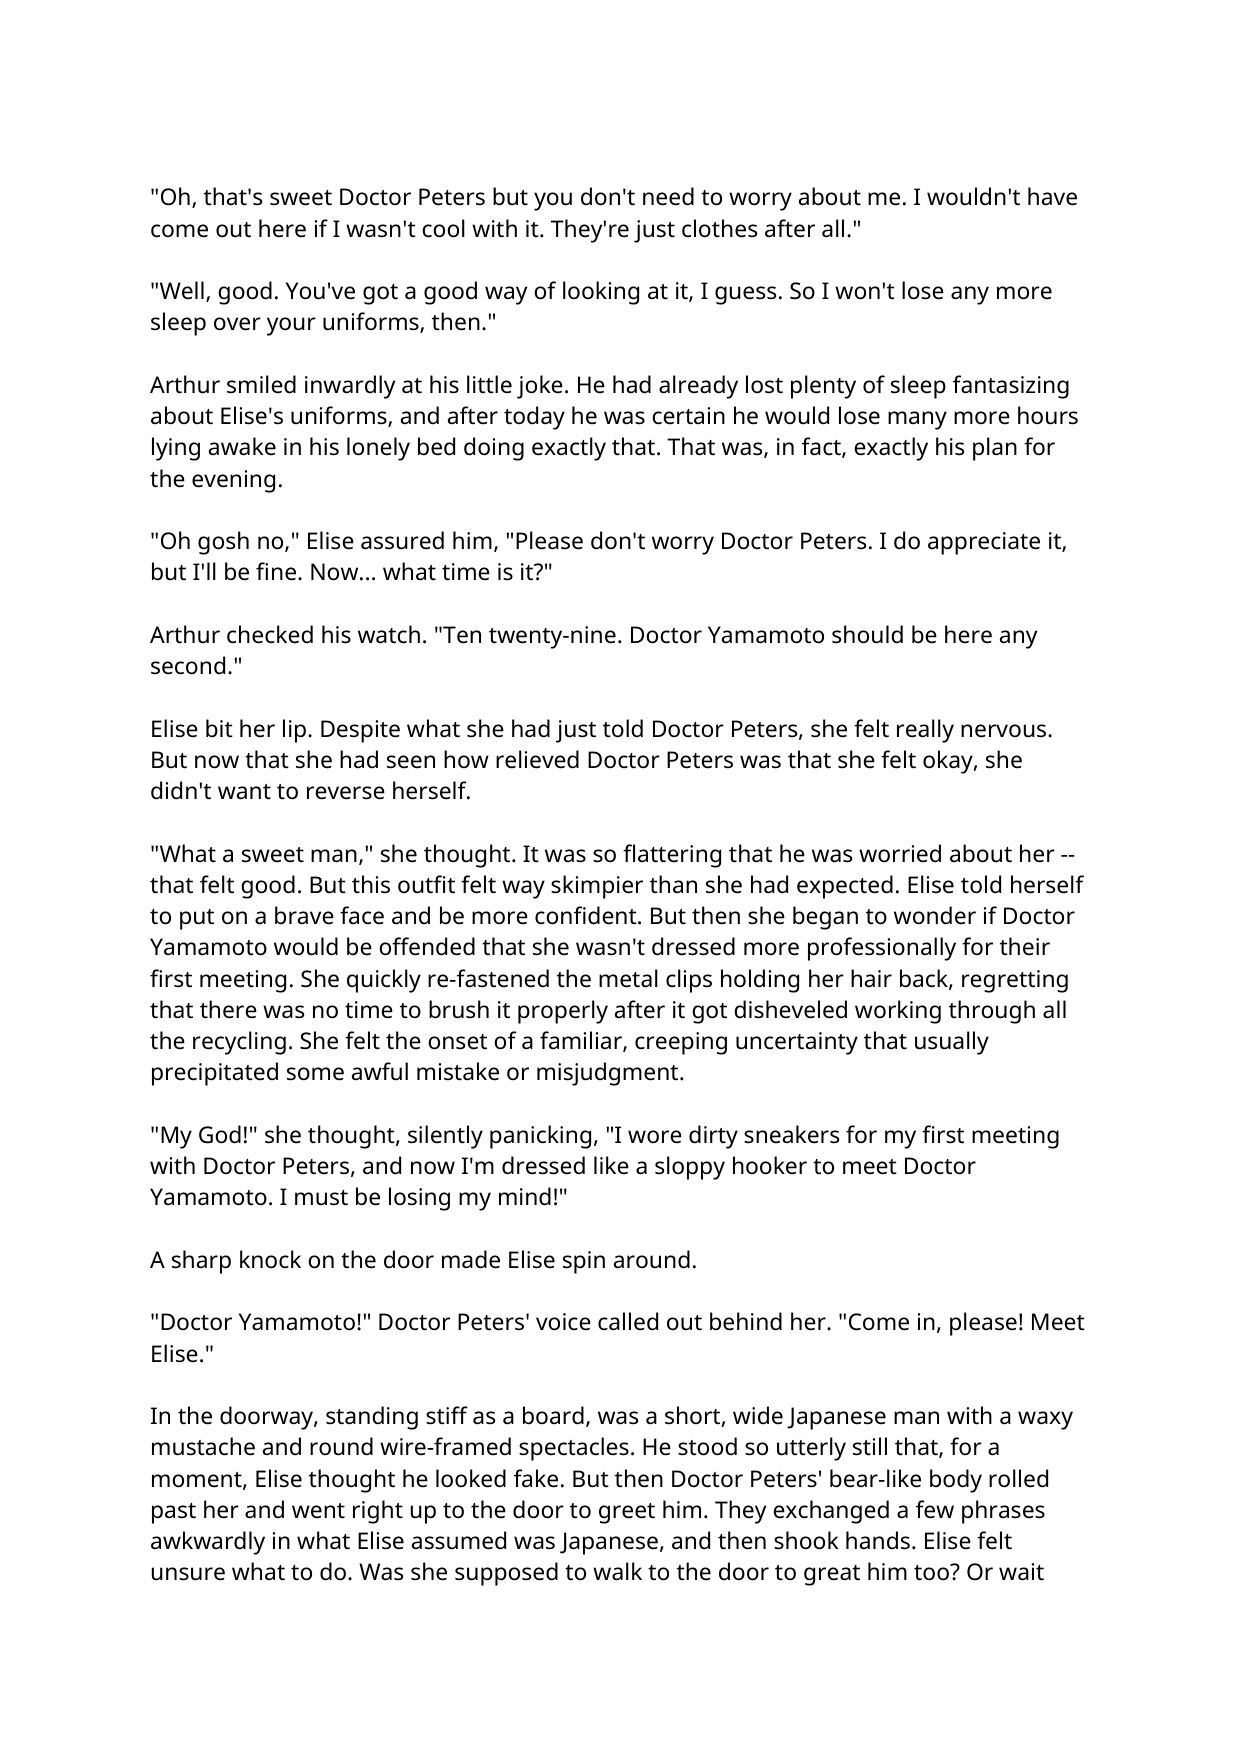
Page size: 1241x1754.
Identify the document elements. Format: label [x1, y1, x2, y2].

text [150, 150, 1090, 1587]
